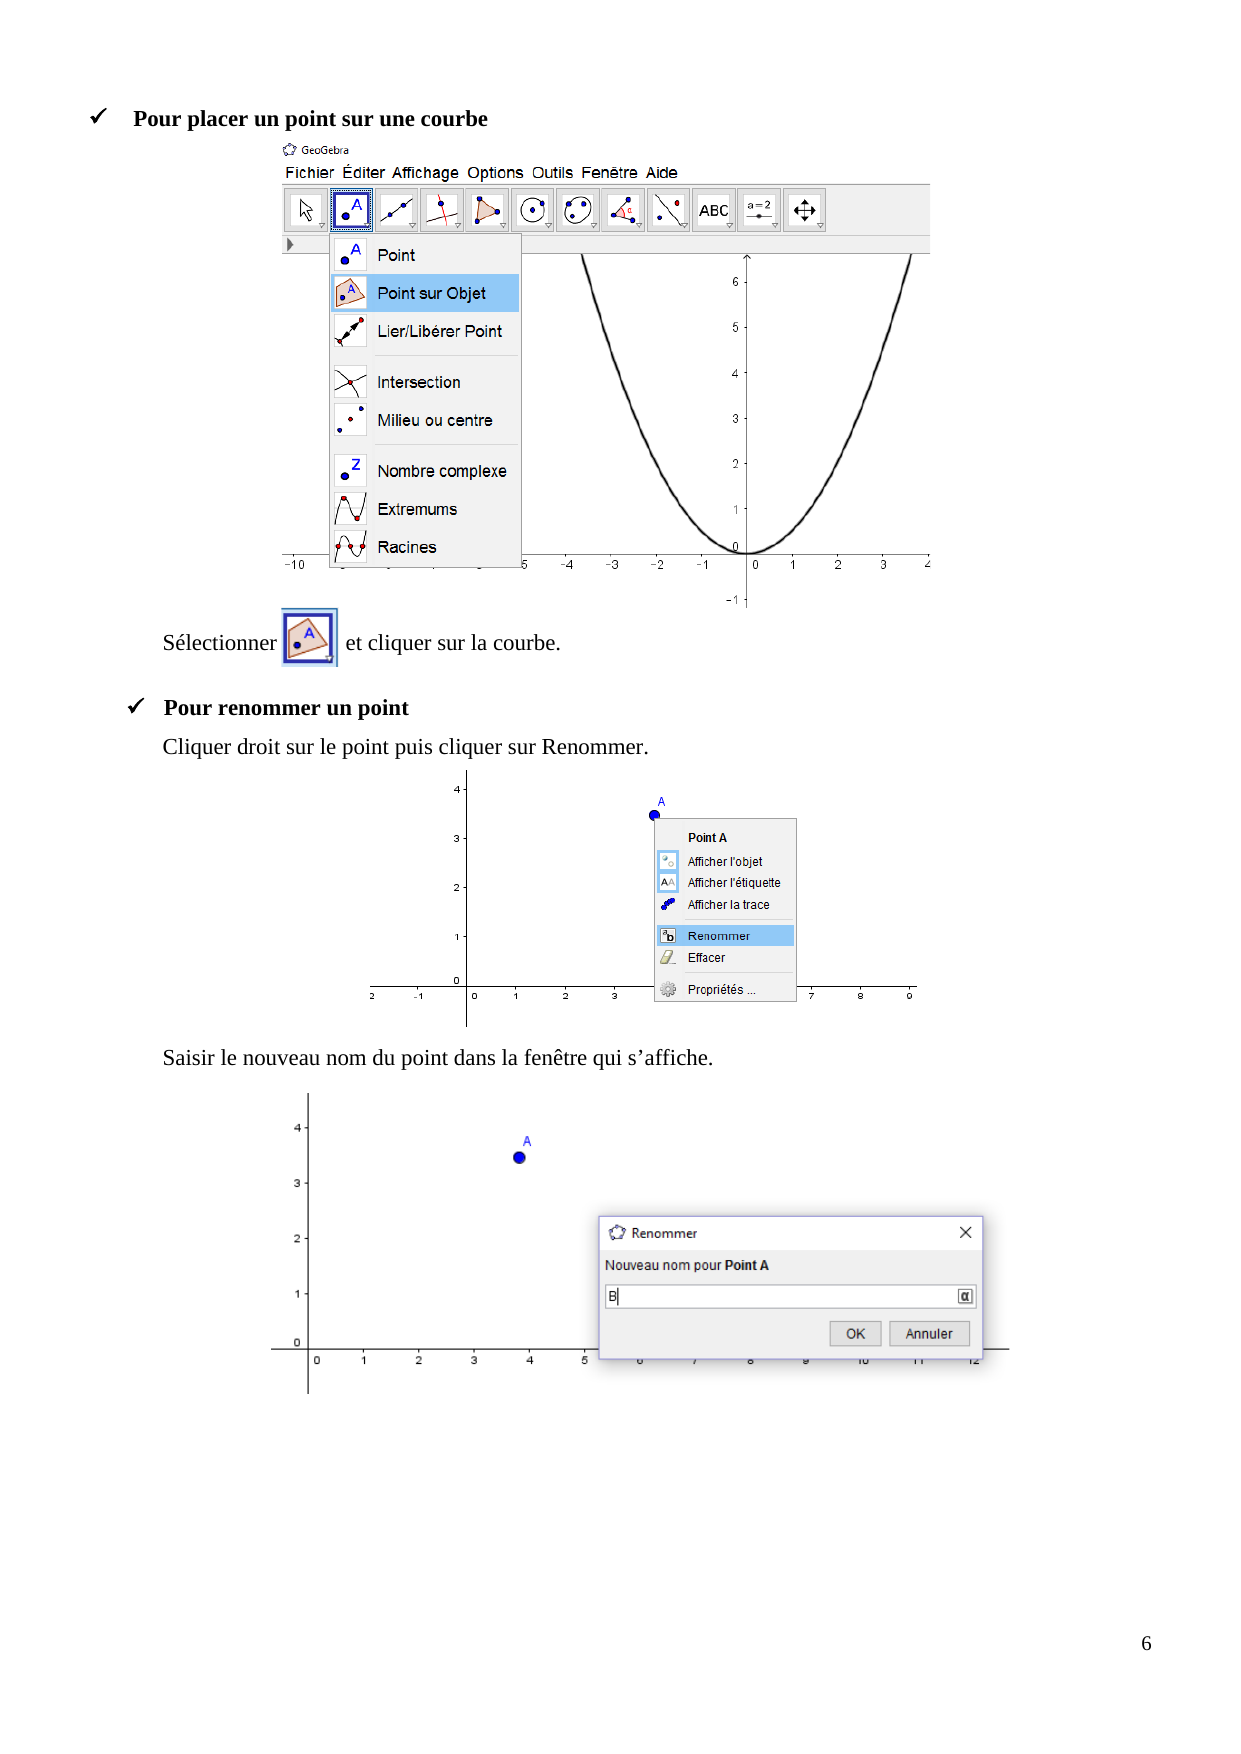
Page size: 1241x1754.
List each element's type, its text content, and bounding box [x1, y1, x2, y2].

list Pour renommer un point [126, 694, 1152, 721]
text Cliquer droit sur le point puis cliquer sur Renommer. [89, 733, 1152, 759]
list Pour placer un point sur une courbe [89, 105, 1152, 131]
text Saisir le nouveau nom du point dans la fenêtre qui s’affiche. [162, 1044, 1152, 1070]
picture [281, 139, 930, 667]
text Sélectionner et cliquer sur la courbe. [162, 629, 281, 656]
picture [271, 1093, 1010, 1394]
picture [370, 770, 917, 1027]
text Sélectionner et cliquer sur la courbe. [339, 629, 1152, 656]
